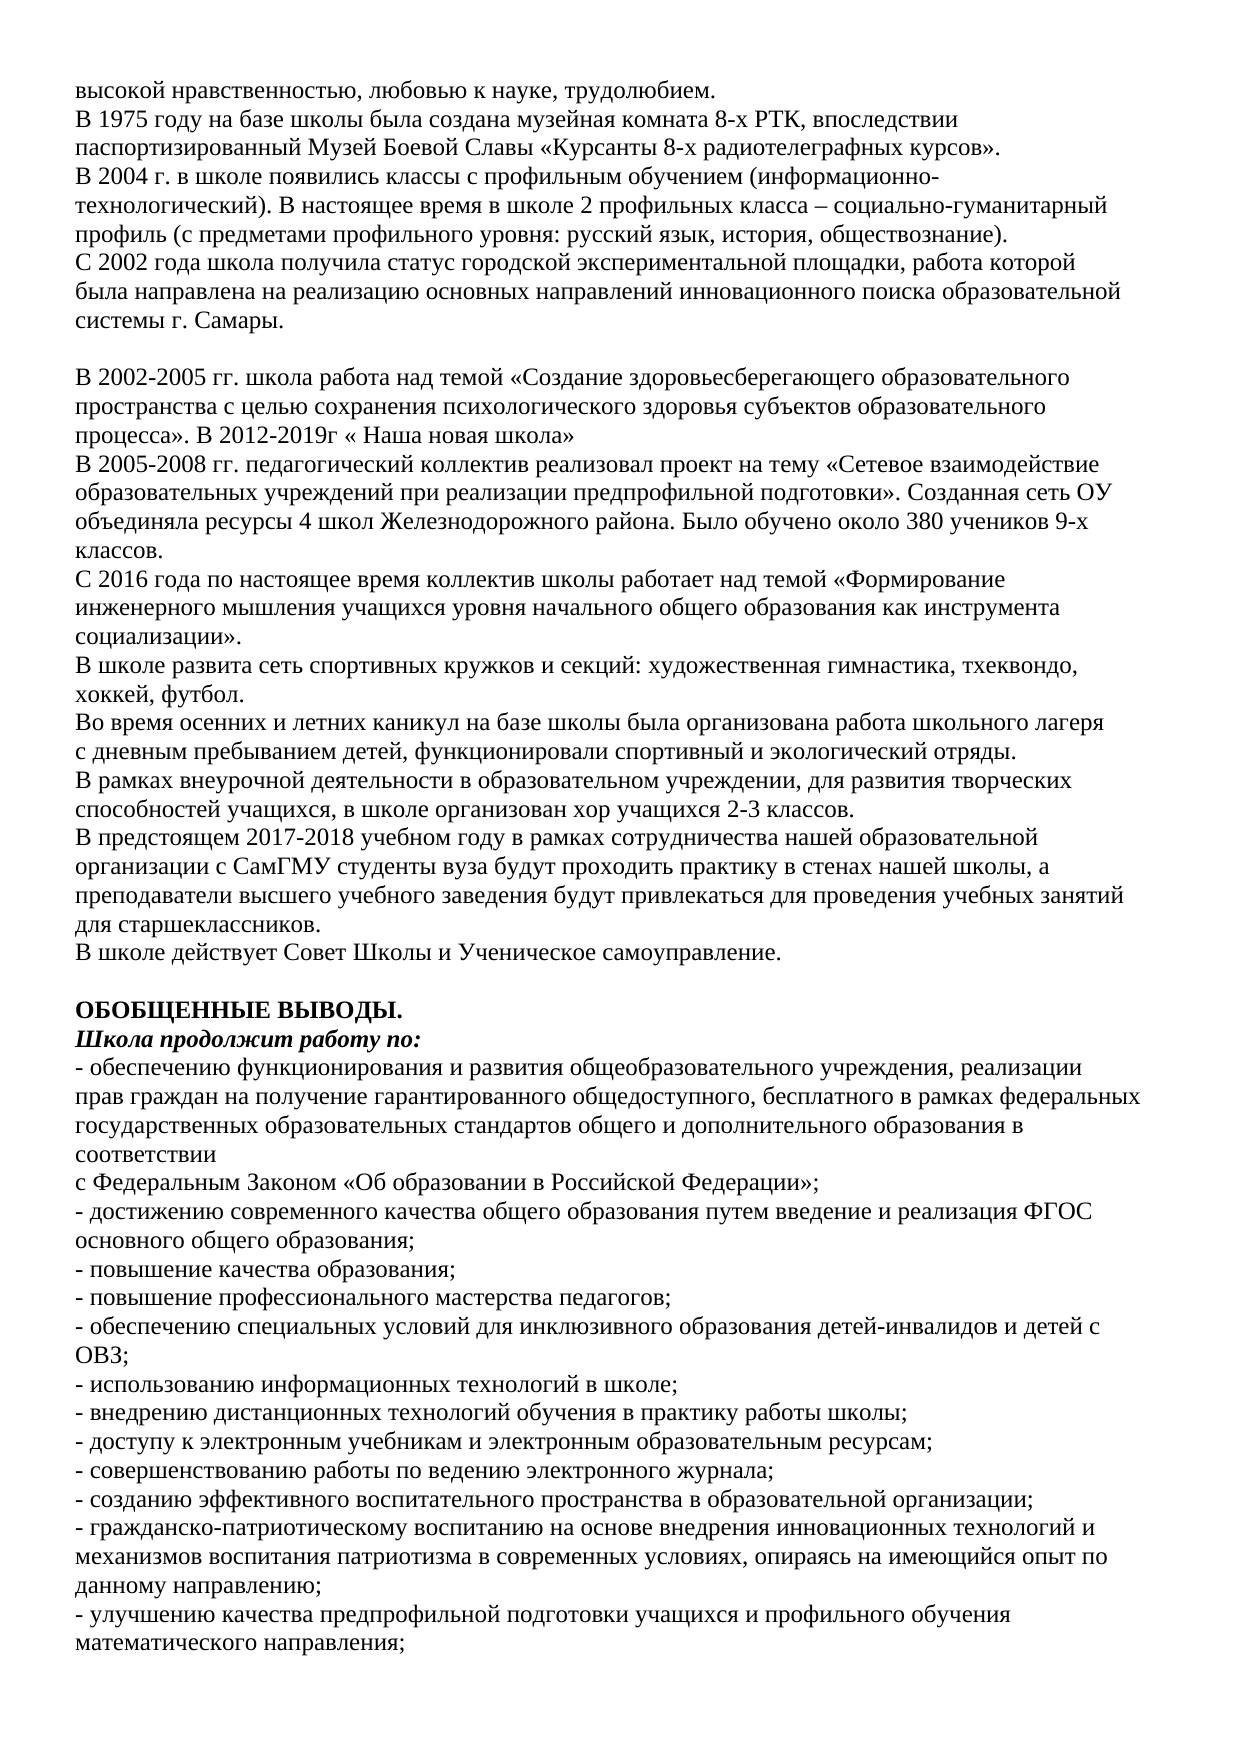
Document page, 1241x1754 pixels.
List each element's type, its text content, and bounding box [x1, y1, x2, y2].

text высокой нравственностью, любовью к науке, трудолюбием. [75, 75, 1165, 104]
text преподаватели высшего учебного заведения будут привлекаться для проведения учебных занятий для старшеклассников. [75, 880, 1165, 937]
text - внедрению дистанционных технологий обучения в практику работы школы; [75, 1397, 1165, 1426]
text С 2002 года школа получила статус городской экспериментальной площадки, работа которой [75, 247, 1165, 276]
text основного общего образования; [75, 1225, 1165, 1254]
text В 2005-2008 гг. педагогический коллектив реализовал проект на тему «Сетевое взаимодействие [75, 449, 1165, 477]
text образовательных учреждений при реализации предпрофильной подготовки». Созданная сеть ОУ [75, 477, 1165, 506]
text организации с СамГМУ студенты вуза будут проходить практику в стенах нашей школы, а [75, 851, 1165, 880]
text - созданию эффективного воспитательного пространства в образовательной организации; [75, 1484, 1165, 1512]
text - обеспечению функционирования и развития общеобразовательного учреждения, реализации [75, 1052, 1165, 1081]
text - повышение профессионального мастерства педагогов; [75, 1282, 1165, 1311]
text инженерного мышления учащихся уровня начального общего образования как инструмента [75, 592, 1165, 621]
text с Федеральным Законом «Об образовании в Российской Федерации»; [75, 1167, 1165, 1196]
text - достижению современного качества общего образования путем введение и реализация ФГОС [75, 1196, 1165, 1225]
text технологический). В настоящее время в школе 2 профильных класса – социально-гуманитарный [75, 190, 1165, 219]
text данному направлению; [75, 1570, 1165, 1599]
text Во время осенних и летних каникул на базе школы была организована работа школьного лагеря [75, 707, 1165, 736]
text социализации». [75, 621, 1165, 650]
text математического направления; [75, 1627, 1165, 1656]
text механизмов воспитания патриотизма в современных условиях, опираясь на имеющийся опыт по [75, 1541, 1165, 1570]
text С 2016 года по настоящее время коллектив школы работает над темой «Формирование [75, 564, 1165, 592]
text - обеспечению специальных условий для инклюзивного образования детей-инвалидов и детей с [75, 1311, 1165, 1340]
text объединяла ресурсы 4 школ Железнодорожного района. Было обучено около 380 учеников 9-х [75, 506, 1165, 535]
text - использованию информационных технологий в школе; [75, 1369, 1165, 1397]
text В 2002-2005 гг. школа работа над темой «Создание здоровьесберегающего образовательного [75, 362, 1165, 391]
text прав граждан на получение гарантированного общедоступного, бесплатного в рамках федеральных [75, 1081, 1165, 1110]
text В предстоящем 2017-2018 учебном году в рамках сотрудничества нашей образовательной [75, 822, 1165, 851]
text - повышение качества образования; [75, 1254, 1165, 1282]
text - улучшению качества предпрофильной подготовки учащихся и профильного обучения [75, 1599, 1165, 1627]
text В 2004 г. в школе появились классы с профильным обучением (информационно- [75, 161, 1165, 190]
text хоккей, футбол. [75, 679, 1165, 707]
text - совершенствованию работы по ведению электронного журнала; [75, 1455, 1165, 1484]
text В рамках внеурочной деятельности в образовательном учреждении, для развития творческих [75, 765, 1165, 794]
text ОВЗ; [75, 1340, 1165, 1369]
text В школе развита сеть спортивных кружков и секций: художественная гимнастика, тхеквондо, [75, 650, 1165, 679]
text государственных образовательных стандартов общего и дополнительного образования в соответствии [75, 1110, 1165, 1167]
text В 1975 году на базе школы была создана музейная комната 8-х РТК, впоследствии [75, 104, 1165, 132]
text Школа продолжит работу по: [75, 1024, 1165, 1052]
text - гражданско-патриотическому воспитанию на основе внедрения инновационных технологий и [75, 1512, 1165, 1541]
text системы г. Самары. [75, 305, 1165, 334]
text способностей учащихся, в школе организован хор учащихся 2-3 классов. [75, 794, 1165, 822]
text профиль (с предметами профильного уровня: русский язык, история, обществознание). [75, 219, 1165, 247]
text классов. [75, 535, 1165, 564]
text пространства с целью сохранения психологического здоровья субъектов образовательного процесса». В 2012-2019г « Наша новая школа» [75, 391, 1165, 449]
text паспортизированный Музей Боевой Славы «Курсанты 8-х радиотелеграфных курсов». [75, 132, 1165, 161]
text В школе действует Совет Школы и Ученическое самоуправление. [75, 937, 1165, 966]
text ОБОБЩЕННЫЕ ВЫВОДЫ. [75, 995, 1165, 1024]
text - доступу к электронным учебникам и электронным образовательным ресурсам; [75, 1426, 1165, 1455]
text с дневным пребыванием детей, функционировали спортивный и экологический отряды. [75, 736, 1165, 765]
text была направлена на реализацию основных направлений инновационного поиска образовательной [75, 276, 1165, 305]
